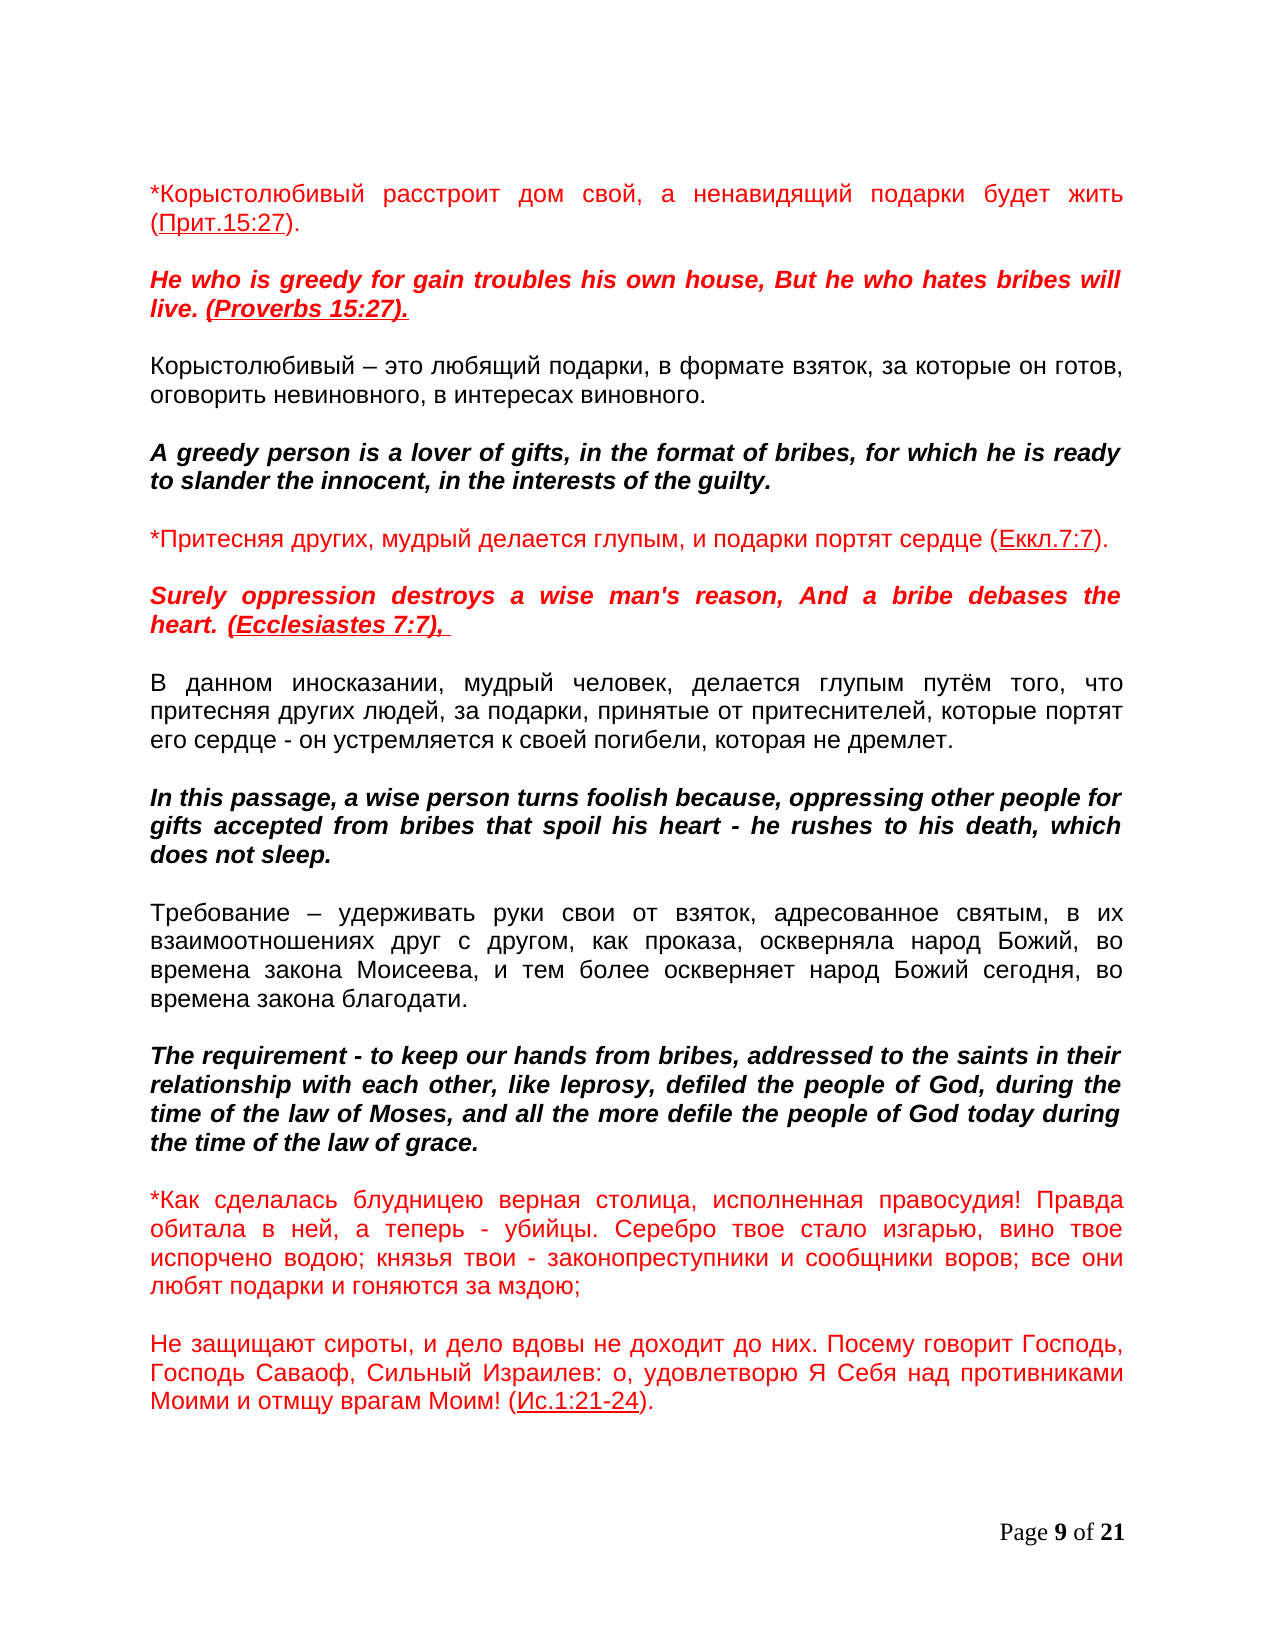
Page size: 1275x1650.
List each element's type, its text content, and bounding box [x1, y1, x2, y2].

text Корыстолюбивый – это любящий подарки, в формате взяток, за которые он готов, оговорить невиновного, в интересах виновного. [150, 351, 1125, 409]
text В данном иносказании, мудрый человек, делается глупым путём того, что притесняя других людей, за подарки, принятые от притеснителей, которые портят его сердце - он устремляется к своей погибели, которая не дремлет. [150, 667, 1125, 754]
text Требование – удерживать руки свои от взяток, адресованное святым, в их взаимоотношениях друг с другом, как проказа, оскверняла народ Божий, во времена закона Моисеева, и тем более оскверняет народ Божий сегодня, во времена закона благодати. [150, 897, 1125, 1012]
text A greedy person is a lover of gifts, in the format of bribes, for which he is ready to slander the innocent, in the interests of the guilty. [150, 437, 1125, 495]
text He who is greedy for gain troubles his own house, But he who hates bribes will live. (Proverbs 15:27). [150, 265, 1125, 322]
text *Притесняя других, мудрый делается глупым, и подарки портят сердце (Еккл.7:7). [150, 524, 1125, 552]
text *Корыстолюбивый расстроит дом свой, а ненавидящий подарки будет жить (Прит.15:27). [150, 179, 1125, 236]
text Surely oppression destroys a wise man's reason, And a bribe debases the heart. (Ecclesiastes 7:7), [150, 581, 1125, 639]
text In this passage, a wise person turns foolish because, oppressing other people for gifts accepted from bribes that spoil his heart - he rushes to his death, which does not sleep. [150, 782, 1125, 869]
text *Как сделалась блудницею верная столица, исполненная правосудия! Правда обитала в ней, а теперь - убийцы. Серебро твое стало изгарью, вино твое испорчено водою; князья твои - законопреступники и сообщники воров; все они любят подарки и гоняются за мздою; [150, 1185, 1125, 1300]
text The requirement - to keep our hands from bribes, addressed to the saints in their relationship with each other, like leprosy, defiled the people of God, during the time of the law of Moses, and all the more defile the people of God today during the time of the law of grace. [150, 1041, 1125, 1156]
text Не защищают сироты, и дело вдовы не доходит до них. Посему говорит Господь, Господь Саваоф, Сильный Израилев: о, удовлетворю Я Себя над противниками Моими и отмщу врагам Моим! (Ис.1:21-24). [150, 1329, 1125, 1415]
